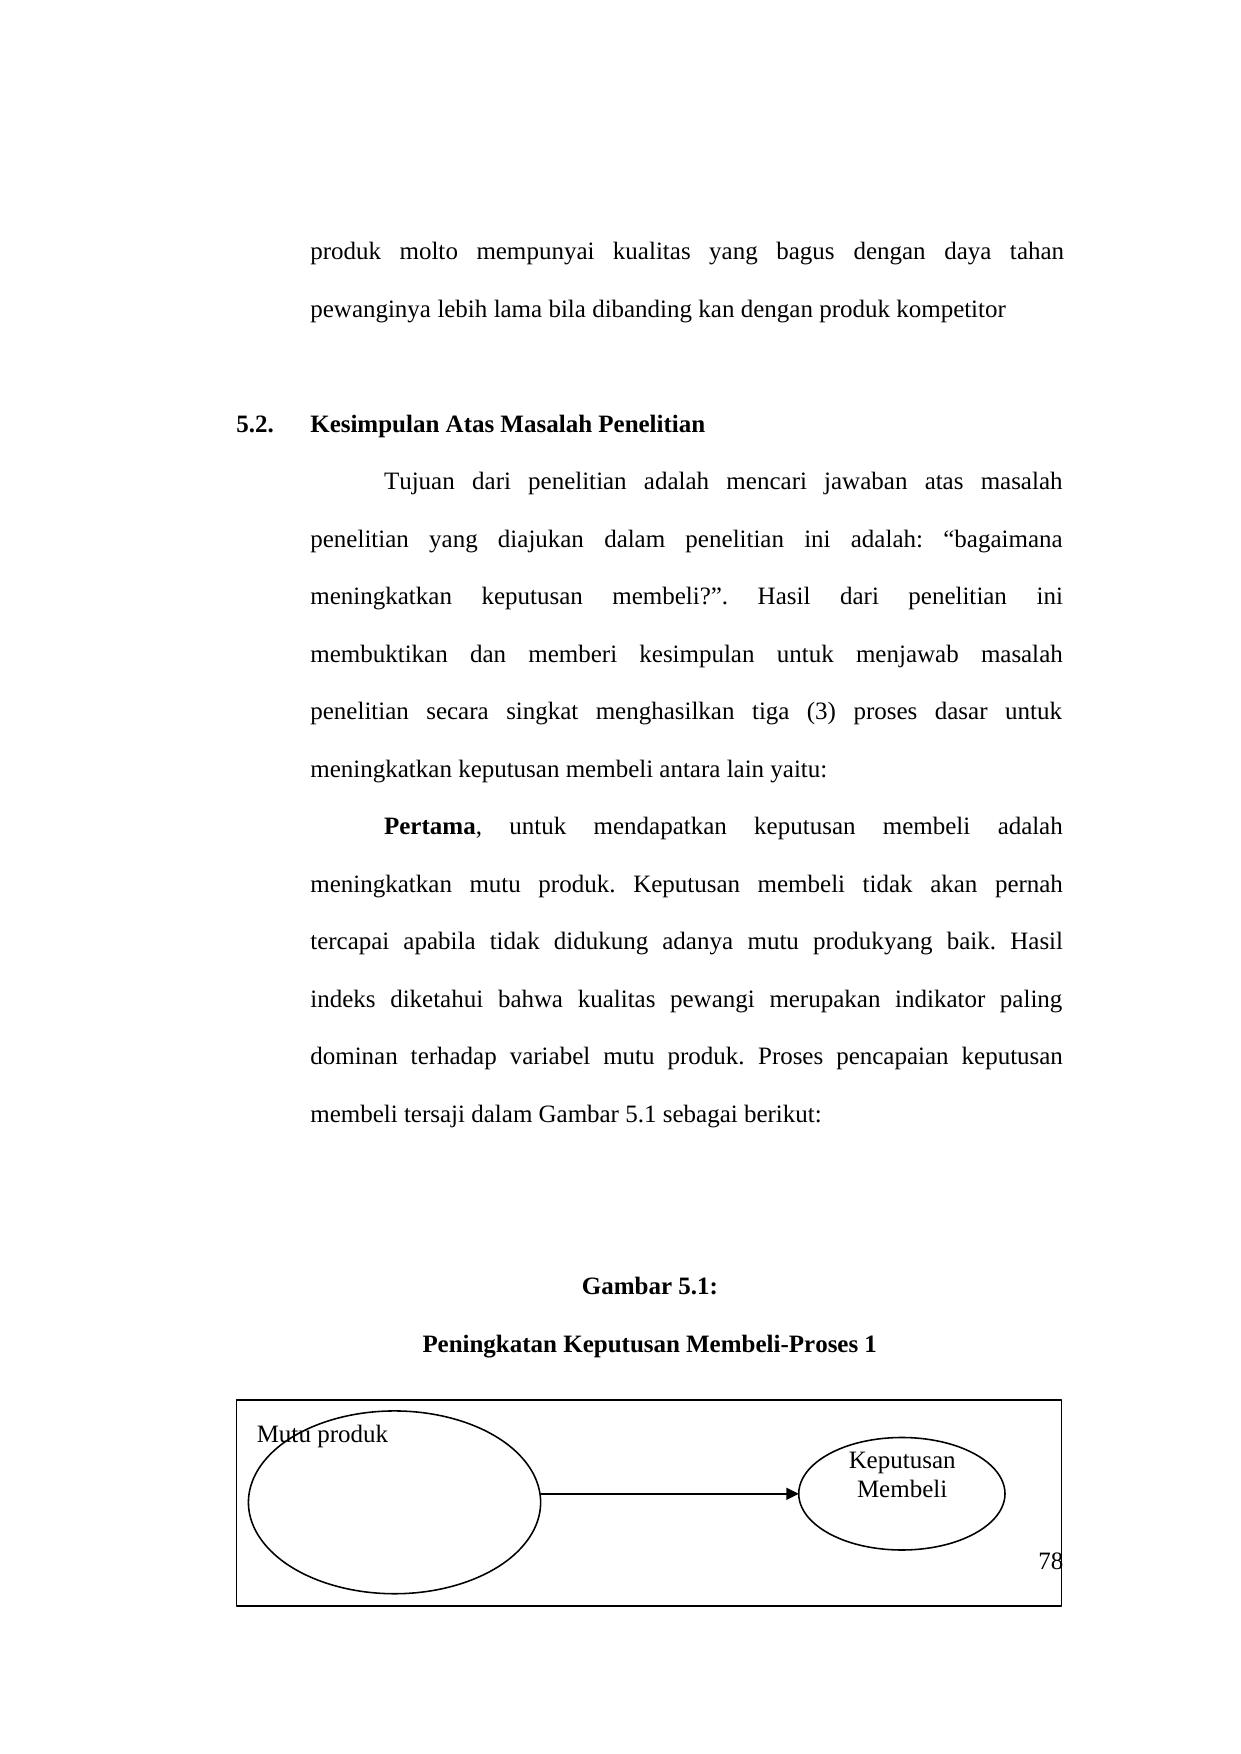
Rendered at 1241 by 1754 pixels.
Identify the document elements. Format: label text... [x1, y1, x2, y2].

text Tujuan dari penelitian adalah mencari jawaban atas masalah penelitian yang diajukan dalam penelitian ini adalah: “bagaimana meningkatkan keputusan membeli?”. Hasil dari penelitian ini membuktikan dan memberi kesimpulan untuk menjawab masalah penelitian secara singkat menghasilkan tiga (3) proses dasar untuk meningkatkan keputusan membeli antara lain yaitu: [310, 466, 1063, 782]
text Peningkatan Keputusan Membeli-Proses 1 [236, 1329, 1063, 1357]
text 5.2. Kesimpulan Atas Masalah Penelitian [236, 409, 1063, 437]
text Pertama, untuk mendapatkan keputusan membeli adalah meningkatkan mutu produk. Keputusan membeli tidak akan pernah tercapai apabila tidak didukung adanya mutu produkyang baik. Hasil indeks diketahui bahwa kualitas pewangi merupakan indikator paling dominan terhadap variabel mutu produk. Proses pencapaian keputusan membeli tersaji dalam Gambar 5.1 sebagai berikut: [310, 811, 1063, 1127]
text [310, 236, 1064, 322]
text Gambar 5.1: [236, 1271, 1063, 1300]
